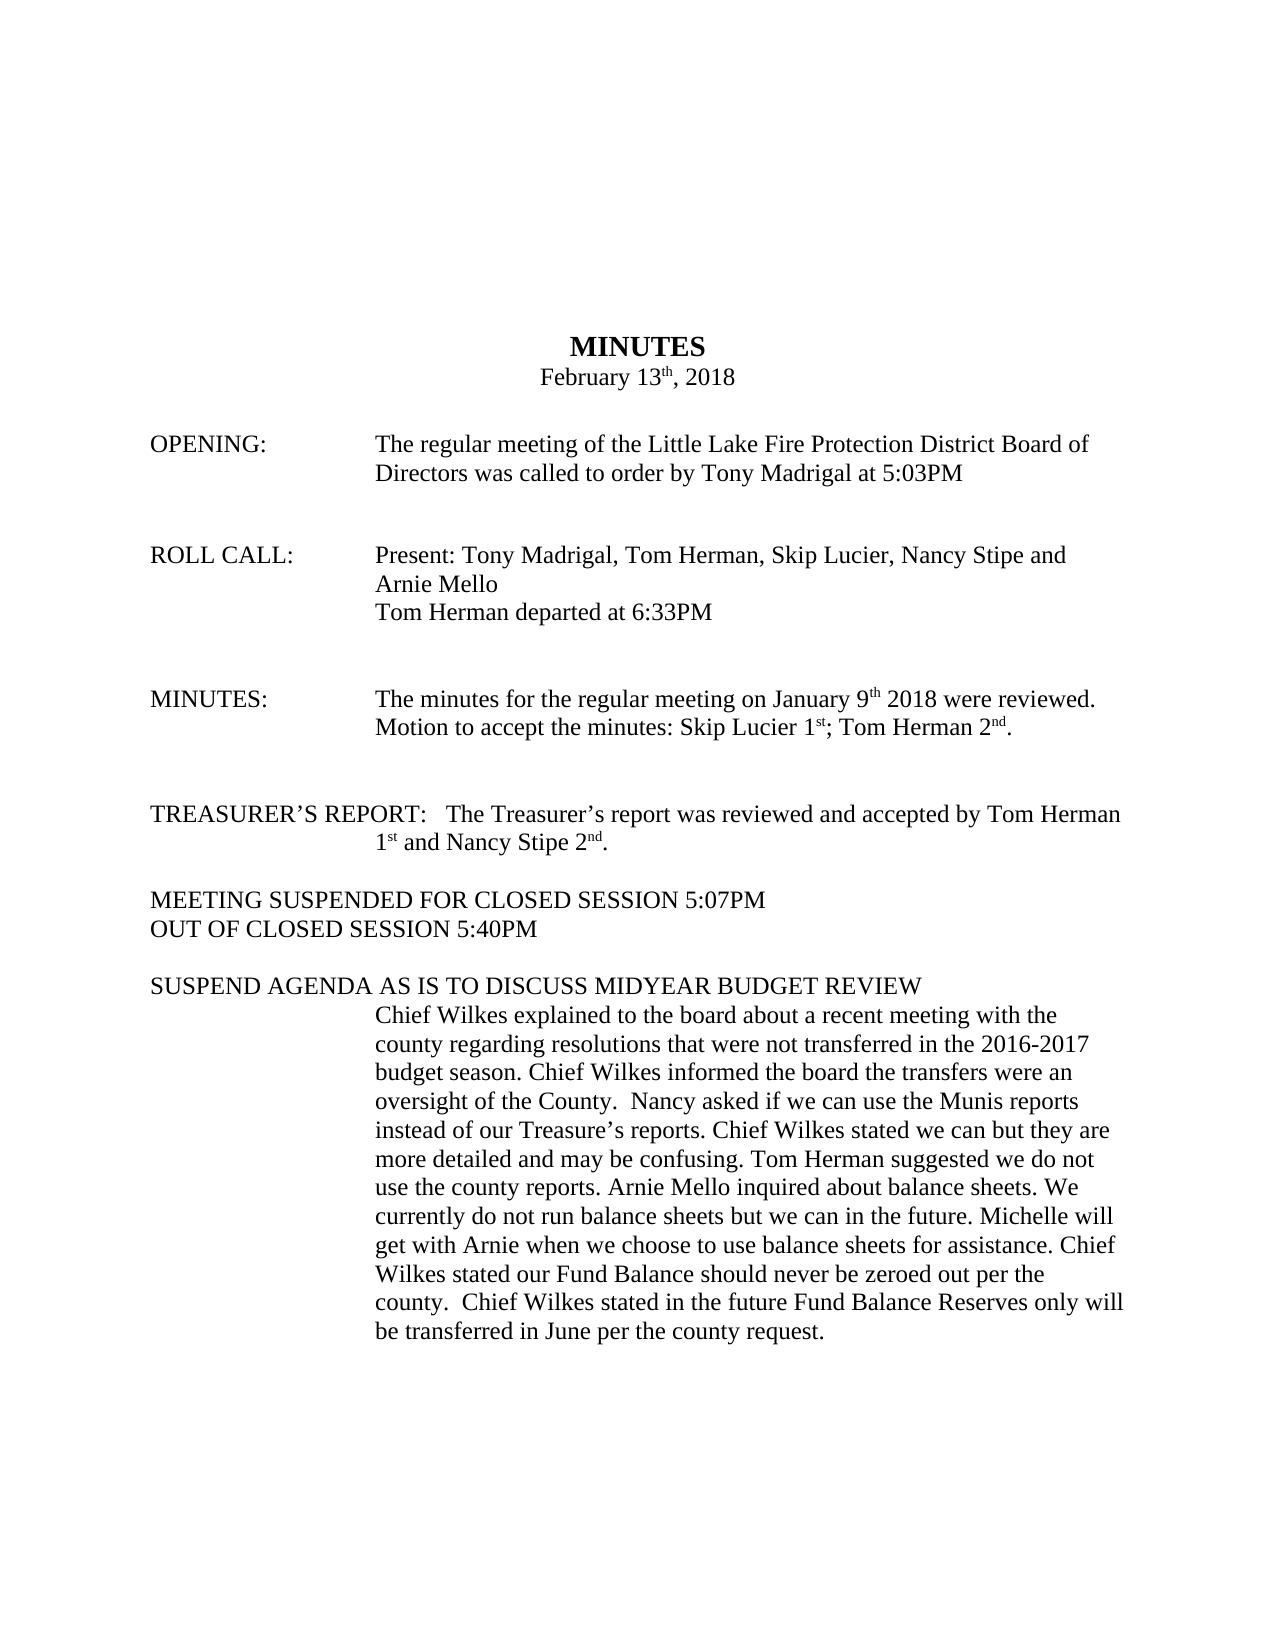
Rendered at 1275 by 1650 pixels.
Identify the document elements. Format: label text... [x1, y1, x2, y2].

text SUSPEND AGENDA AS IS TO DISCUSS MIDYEAR BUDGET REVIEW [150, 971, 1125, 1000]
text Chief Wilkes explained to the board about a recent meeting with the county regarding resolutions that were not transferred in the 2016-2017 budget season. Chief Wilkes informed the board the transfers were an oversight of the County. Nancy asked if we can use the Munis reports instead of our Treasure’s reports. Chief Wilkes stated we can but they are more detailed and may be confusing. Tom Herman suggested we do not use the county reports. Arnie Mello inquired about balance sheets. We currently do not run balance sheets but we can in the future. Michelle will get with Arnie when we choose to use balance sheets for assistance. Chief Wilkes stated our Fund Balance should never be zeroed out per the county. Chief Wilkes stated in the future Fund Balance Reserves only will be transferred in June per the county request. [150, 1000, 1125, 1345]
text MEETING SUSPENDED FOR CLOSED SESSION 5:07PM [150, 885, 1125, 914]
text ROLL CALL: Present: Tony Madrigal, Tom Herman, Skip Lucier, Nancy Stipe and Arnie Mello [150, 540, 1125, 597]
text February 13th, 2018 [150, 362, 1125, 391]
text MINUTES: The minutes for the regular meeting on January 9th 2018 were reviewed. Motion to accept the minutes: Skip Lucier 1st; Tom Herman 2nd. [150, 684, 1125, 741]
text Tom Herman departed at 6:33PM [150, 597, 1125, 626]
text MINUTES [150, 329, 1125, 362]
text TREASURER’S REPORT: The Treasurer’s report was reviewed and accepted by Tom Herman 1st and Nancy Stipe 2nd. [150, 799, 1125, 856]
text OUT OF CLOSED SESSION 5:40PM [150, 914, 1125, 942]
text OPENING: The regular meeting of the Little Lake Fire Protection District Board of Directors was called to order by Tony Madrigal at 5:03PM [150, 429, 1125, 487]
